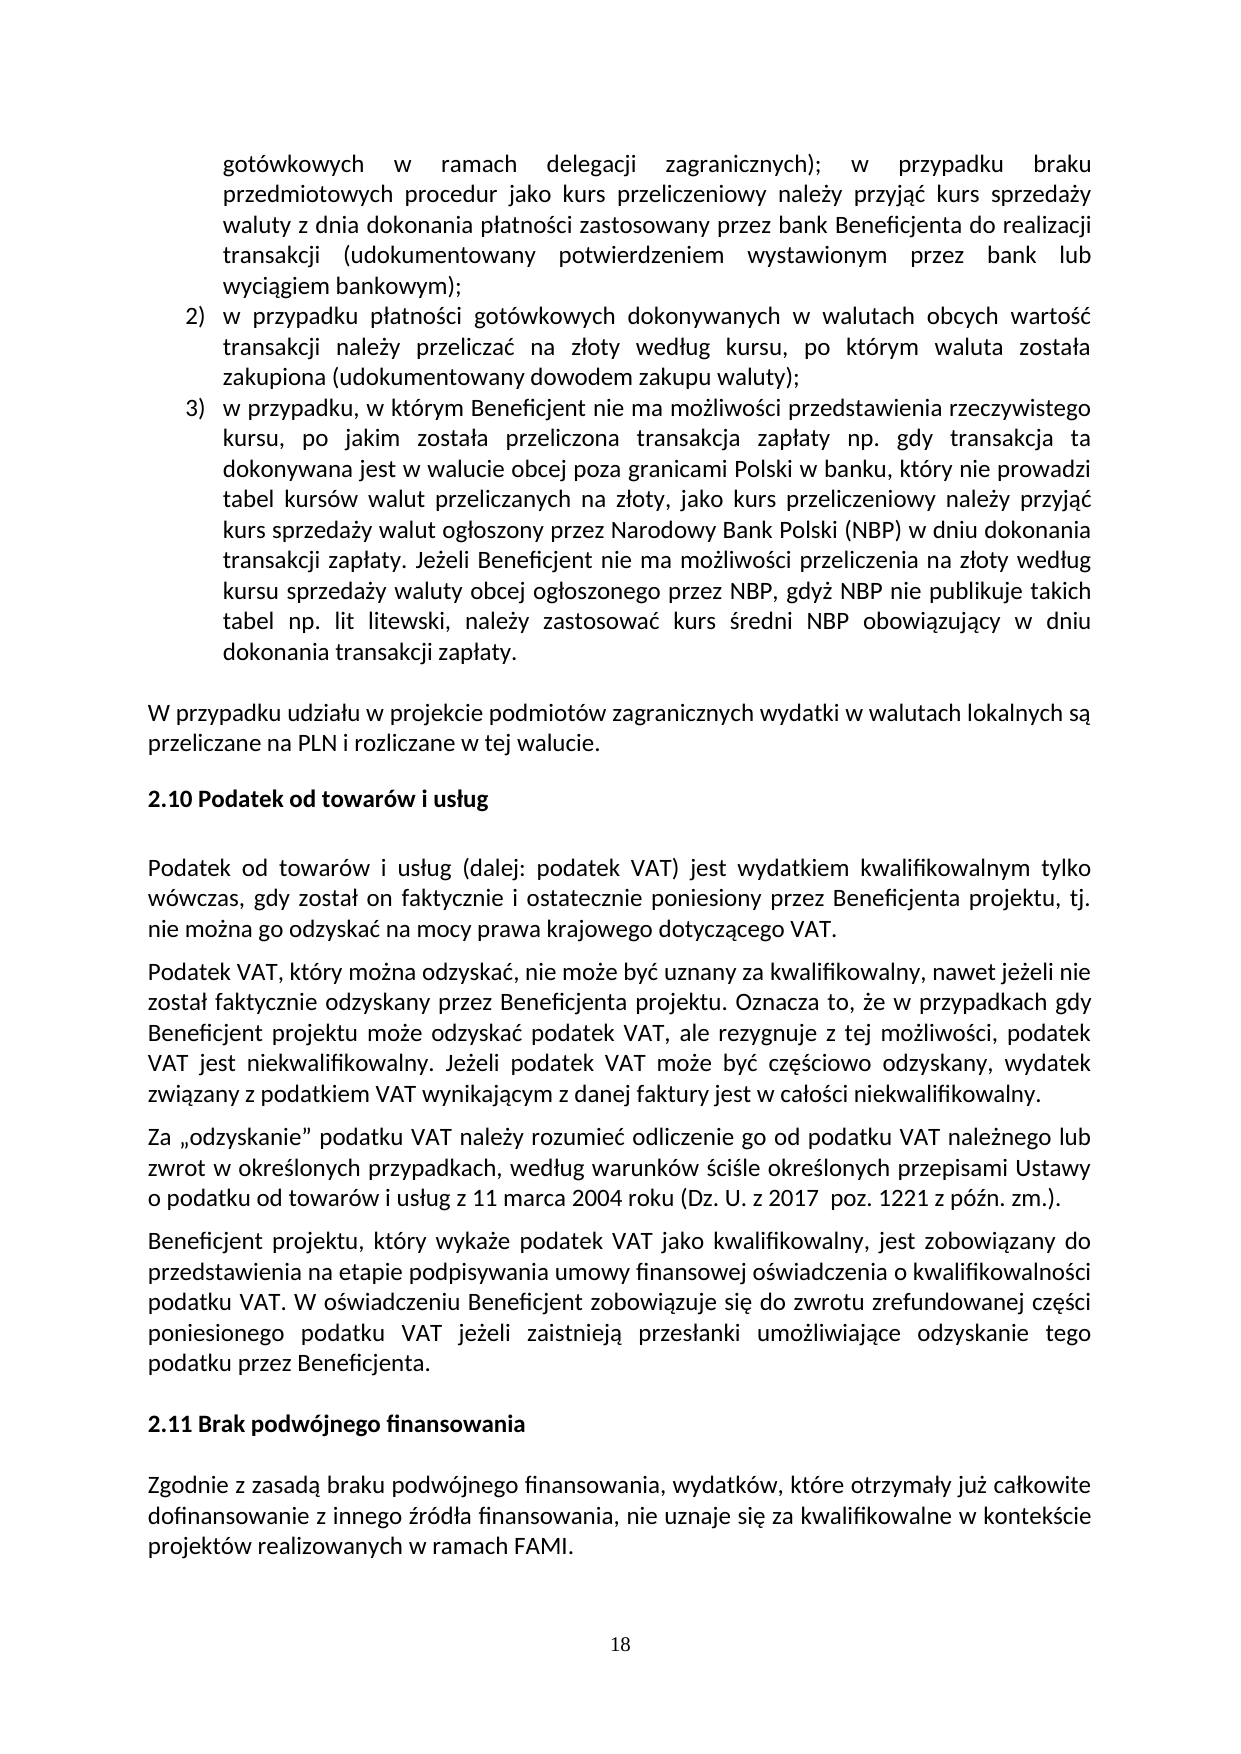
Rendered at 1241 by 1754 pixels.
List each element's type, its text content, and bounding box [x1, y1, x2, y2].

list w przypadku, w którym Beneficjent nie ma możliwości przedstawienia rzeczywistego kursu, po jakim została przeliczona transakcja zapłaty np. gdy transakcja ta dokonywana jest w walucie obcej poza granicami Polski w banku, który nie prowadzi tabel kursów walut przeliczanych na złoty, jako kurs przeliczeniowy należy przyjąć kurs sprzedaży walut ogłoszony przez Narodowy Bank Polski (NBP) w dniu dokonania transakcji zapłaty. Jeżeli Beneficjent nie ma możliwości przeliczenia na złoty według kursu sprzedaży waluty obcej ogłoszonego przez NBP, gdyż NBP nie publikuje takich tabel np. lit litewski, należy zastosować kurs średni NBP obowiązujący w dniu dokonania transakcji zapłaty. [185, 392, 1092, 667]
subtitle 2.10 Podatek od towarów i usług [148, 783, 1092, 814]
list w przypadku płatności gotówkowych dokonywanych w walutach obcych wartość transakcji należy przeliczać na złoty według kursu, po którym waluta została zakupiona (udokumentowany dowodem zakupu waluty); [185, 300, 1092, 392]
subtitle 2.11 Brak podwójnego finansowania [148, 1408, 1092, 1439]
text Zgodnie z zasadą braku podwójnego finansowania, wydatków, które otrzymały już całkowite dofinansowanie z innego źródła finansowania, nie uznaje się za kwalifikowalne w kontekście projektów realizowanych w ramach FAMI. [148, 1469, 1092, 1561]
text W przypadku udziału w projekcie podmiotów zagranicznych wydatki w walutach lokalnych są przeliczane na PLN i rozliczane w tej walucie. [148, 697, 1092, 758]
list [185, 148, 1092, 300]
text Za „odzyskanie” podatku VAT należy rozumieć odliczenie go od podatku VAT należnego lub zwrot w określonych przypadkach, według warunków ściśle określonych przepisami Ustawy o podatku od towarów i usług z 11 marca 2004 roku (Dz. U. z 2017 poz. 1221 z późn. zm.). [148, 1121, 1092, 1213]
text Podatek od towarów i usług (dalej: podatek VAT) jest wydatkiem kwalifikowalnym tylko wówczas, gdy został on faktycznie i ostatecznie poniesiony przez Beneficjenta projektu, tj. nie można go odzyskać na mocy prawa krajowego dotyczącego VAT. [148, 852, 1092, 943]
text Podatek VAT, który można odzyskać, nie może być uznany za kwalifikowalny, nawet jeżeli nie został faktycznie odzyskany przez Beneficjenta projektu. Oznacza to, że w przypadkach gdy Beneficjent projektu może odzyskać podatek VAT, ale rezygnuje z tej możliwości, podatek VAT jest niekwalifikowalny. Jeżeli podatek VAT może być częściowo odzyskany, wydatek związany z podatkiem VAT wynikającym z danej faktury jest w całości niekwalifikowalny. [148, 956, 1092, 1109]
text Beneficjent projektu, który wykaże podatek VAT jako kwalifikowalny, jest zobowiązany do przedstawienia na etapie podpisywania umowy finansowej oświadczenia o kwalifikowalności podatku VAT. W oświadczeniu Beneficjent zobowiązuje się do zwrotu zrefundowanej części poniesionego podatku VAT jeżeli zaistnieją przesłanki umożliwiające odzyskanie tego podatku przez Beneficjenta. [148, 1225, 1092, 1378]
